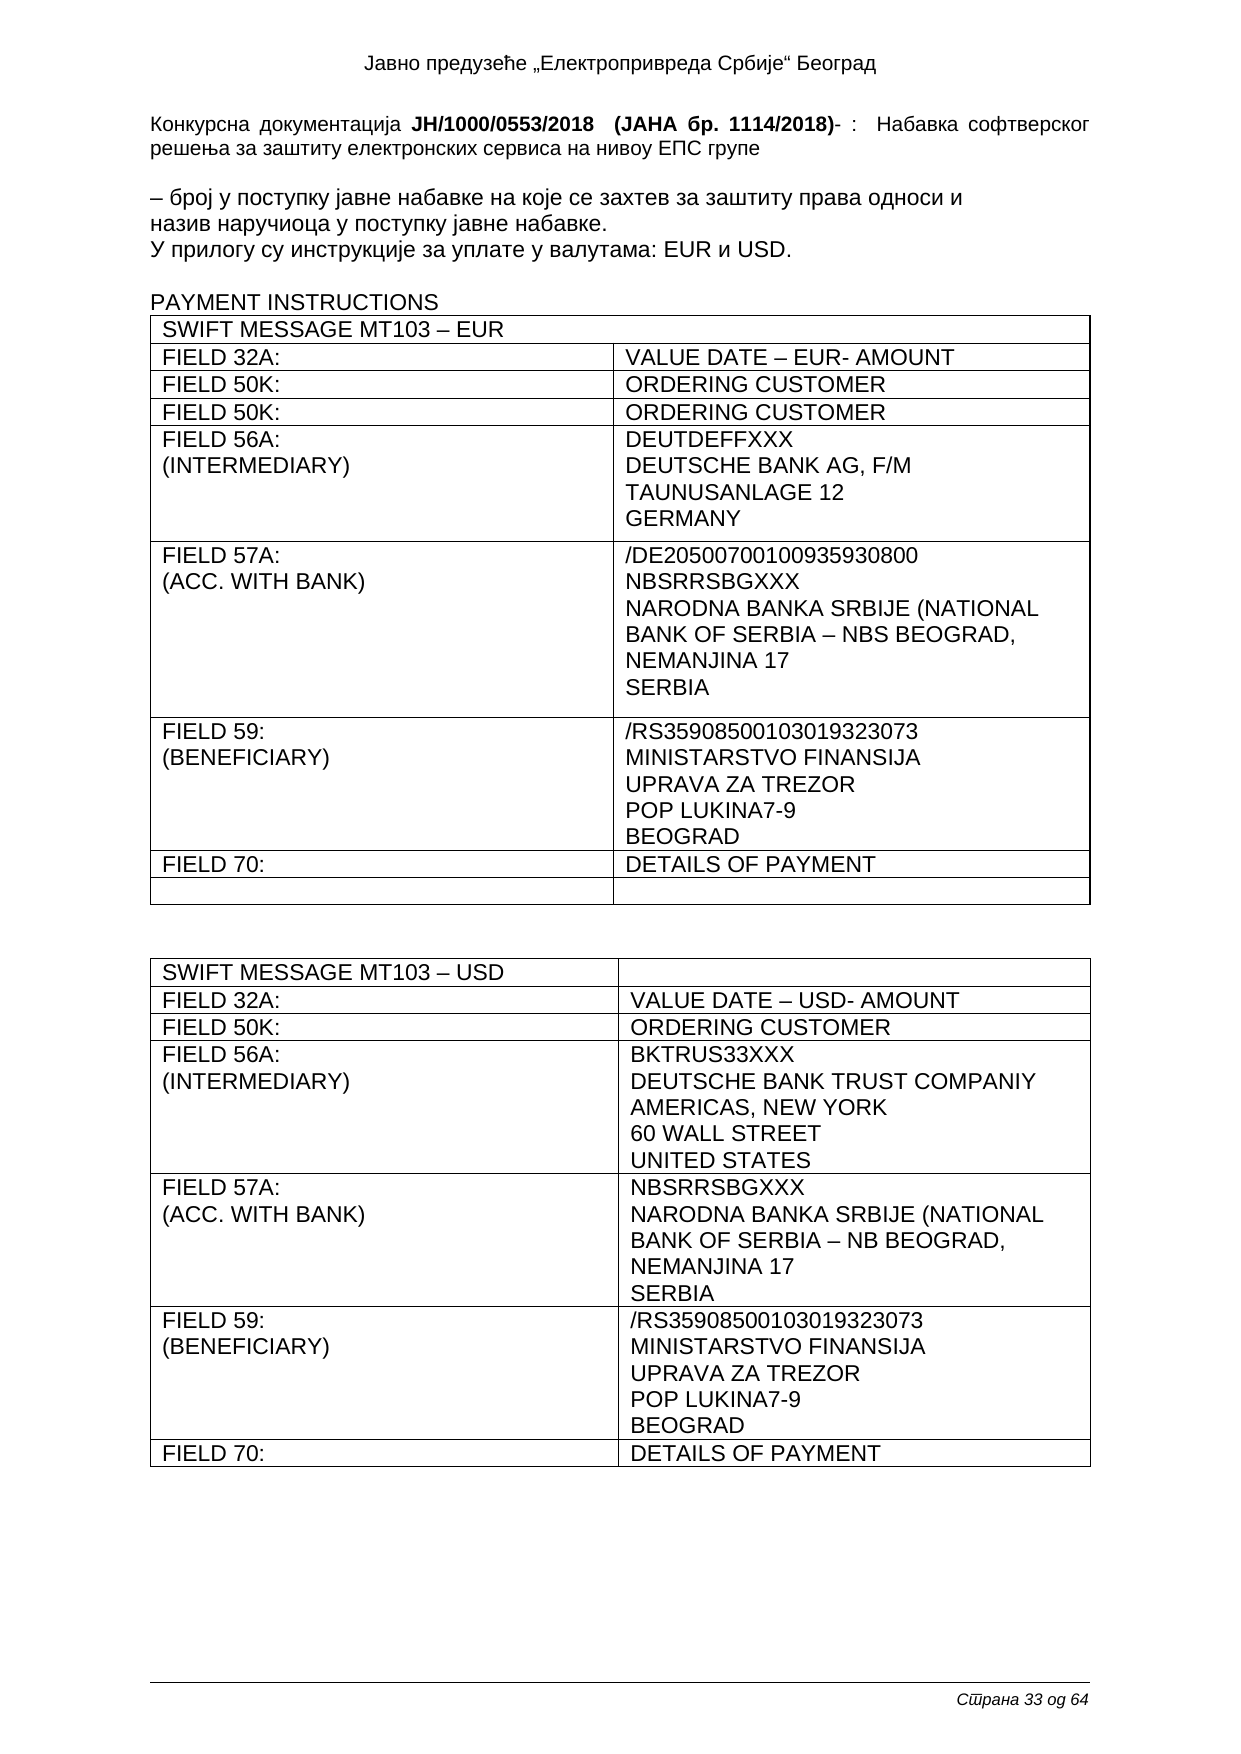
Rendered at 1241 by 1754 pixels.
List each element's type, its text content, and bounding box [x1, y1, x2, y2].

table_cell FIELD 32A: [151, 987, 618, 1013]
table_cell ORDERING CUSTOMER [619, 1014, 1090, 1040]
table_header [619, 959, 1090, 986]
table_cell VALUE DATE – EUR- AMOUNT [614, 344, 1089, 370]
text назив наручиоца у поступку јавне набавке. [150, 210, 1090, 236]
table_cell DETAILS OF PAYMENT [619, 1440, 1090, 1466]
text У прилогу су инструкције за уплате у валутама: EUR и USD. [150, 236, 1090, 263]
table_cell FIELD 59: (BENEFICIARY) [151, 1307, 618, 1439]
table_cell /RS35908500103019323073 MINISTARSTVO FINANSIJA UPRAVA ZA TREZOR POP LUKINA7-9 BEOGRAD [619, 1307, 1090, 1439]
table_cell FIELD 57A: (ACC. WITH BANK) [151, 542, 613, 717]
table_cell ORDERING CUSTOMER [614, 399, 1089, 425]
table_cell /RS35908500103019323073 MINISTARSTVO FINANSIJA UPRAVA ZA TREZOR POP LUKINA7-9 BEOGRAD [614, 718, 1089, 849]
table_cell VALUE DATE – USD- AMOUNT [619, 987, 1090, 1013]
table_cell FIELD 59: (BENEFICIARY) [151, 718, 613, 849]
table_cell FIELD 70: [151, 1440, 618, 1466]
table_cell NBSRRSBGXXX NARODNA BANKA SRBIJE (NATIONAL BANK OF SERBIA – NB BEOGRAD, NEMANJINA 17 SERBIA [619, 1174, 1090, 1306]
table_cell BKTRUS33XXX DEUTSCHE BANK TRUST COMPANIY AMERICAS, NEW YORK 60 WALL STREET UNITED STATES [619, 1041, 1090, 1173]
table_cell ORDERING CUSTOMER [614, 371, 1089, 397]
table_cell FIELD 56A: (INTERMEDIARY) [151, 1041, 618, 1173]
table_cell /DE20500700100935930800 NBSRRSBGXXX NARODNA BANKA SRBIJE (NATIONAL BANK OF SERBIA – NBS BEOGRAD, NEMANJINA 17 SERBIA [614, 542, 1089, 717]
table_cell FIELD 50K: [151, 371, 613, 397]
table_cell DETAILS OF PAYMENT [614, 851, 1089, 877]
table_cell [614, 878, 1089, 904]
table_header SWIFT MESSAGE MT103 – EUR [151, 316, 1089, 343]
table_cell FIELD 50K: [151, 399, 613, 425]
table_cell FIELD 70: [151, 851, 613, 877]
table_cell FIELD 32A: [151, 344, 613, 370]
table_cell [151, 878, 613, 904]
table_cell FIELD 57A: (ACC. WITH BANK) [151, 1174, 618, 1306]
text – број у поступку јавне набавке на које се захтев за заштиту права односи и [150, 183, 1090, 210]
table_cell FIELD 50K: [151, 1014, 618, 1040]
text PAYMENT INSTRUCTIONS [150, 289, 1090, 315]
table_cell FIELD 56A: (INTERMEDIARY) [151, 426, 613, 541]
table_cell DEUTDEFFXXX DEUTSCHE BANK AG, F/M TAUNUSANLAGE 12 GERMANY [614, 426, 1089, 541]
table_header SWIFT MESSAGE MT103 – USD [151, 959, 618, 986]
